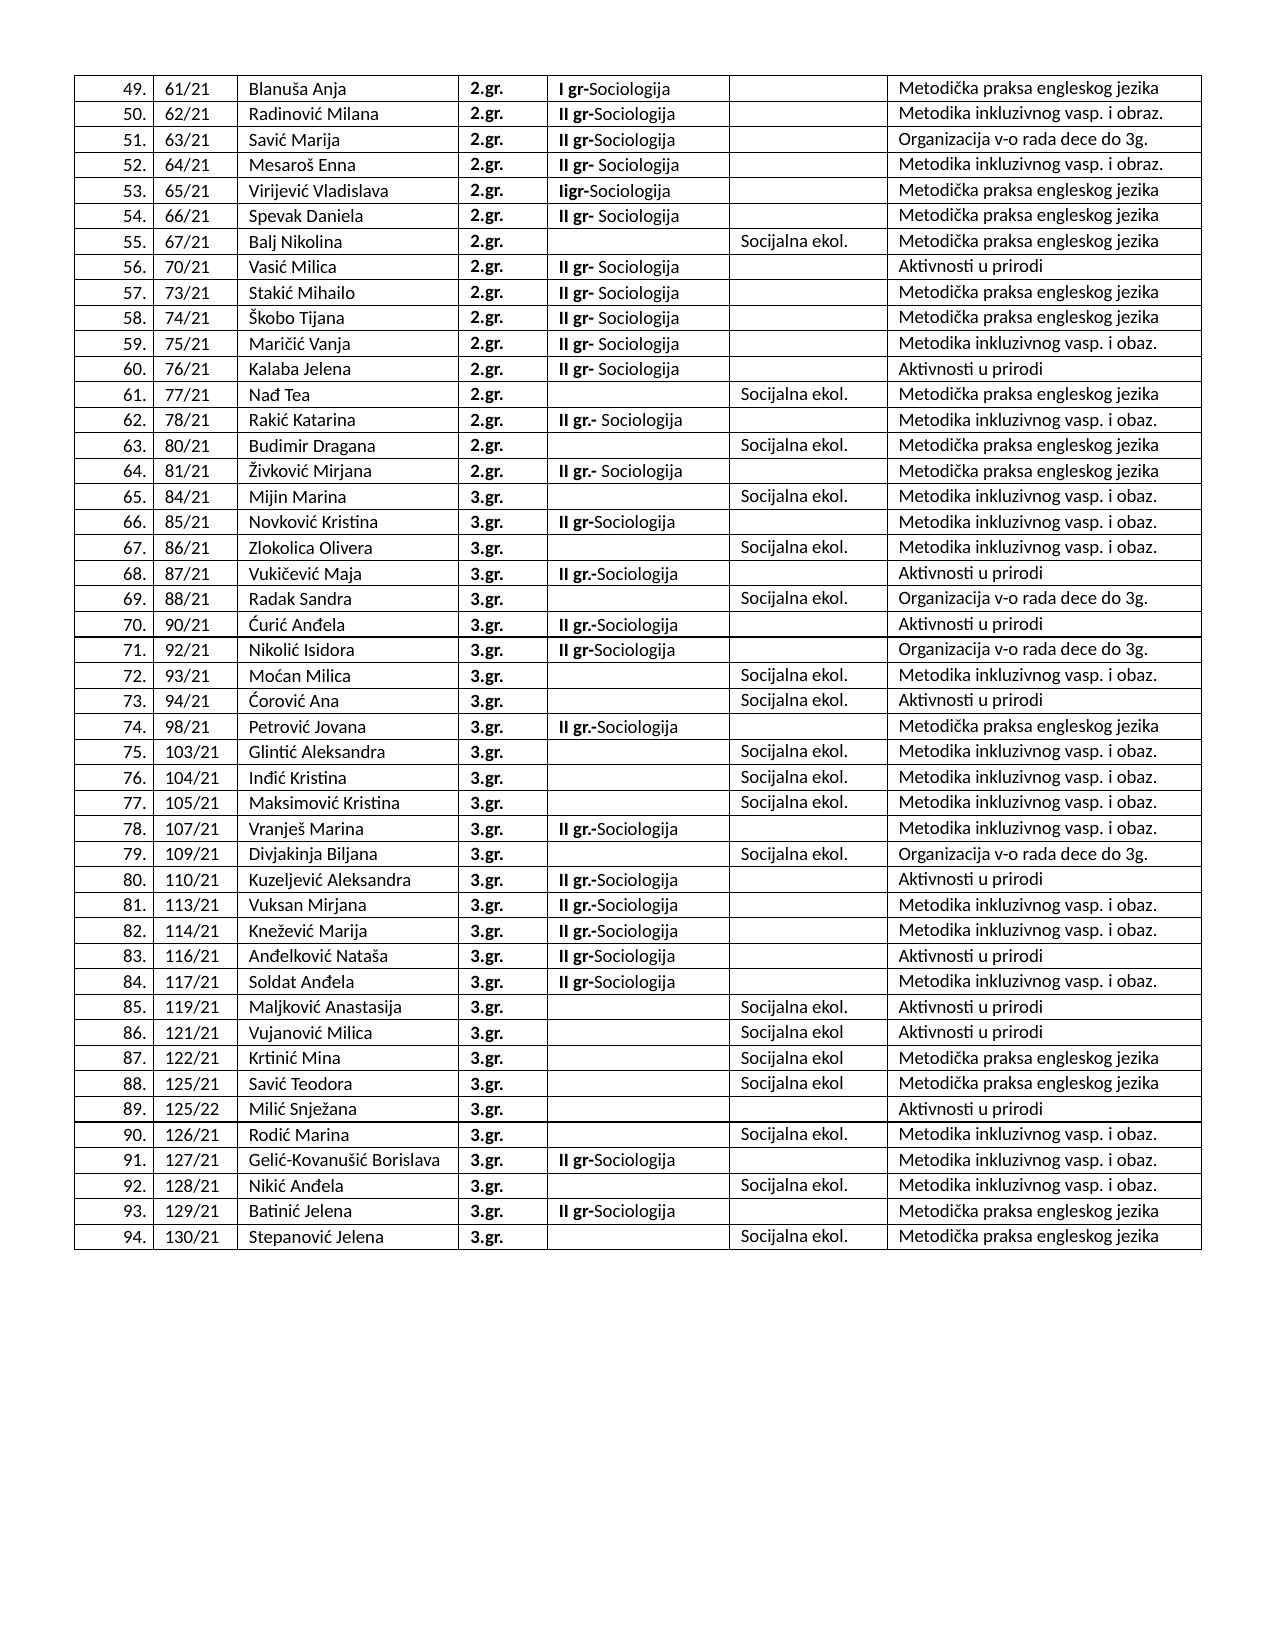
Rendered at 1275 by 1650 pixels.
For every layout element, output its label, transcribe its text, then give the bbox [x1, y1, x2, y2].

table_cell 129/21 [154, 1199, 237, 1223]
table_cell [730, 1148, 887, 1172]
table_cell Vukičević Maja [238, 561, 458, 585]
table_cell [548, 535, 729, 560]
table_cell Rodić Marina [238, 1123, 458, 1147]
table_cell II gr- Sociologija [548, 357, 729, 381]
table_cell Stepanović Jelena [238, 1225, 458, 1249]
table_cell Aktivnosti u prirodi [888, 1020, 1201, 1045]
table_cell [75, 102, 153, 126]
table_cell Metodika inkluzivnog vasp. i obaz. [888, 1123, 1201, 1147]
table_cell 2.gr. [459, 306, 547, 330]
table_cell Mijin Marina [238, 484, 458, 509]
table_cell [730, 893, 887, 917]
table_cell [75, 306, 153, 330]
table_cell 3.gr. [459, 1148, 547, 1172]
table_cell Knežević Marija [238, 918, 458, 943]
table_cell 109/21 [154, 842, 237, 866]
table_cell 2.gr. [459, 331, 547, 356]
table_cell I gr-Sociologija [548, 76, 729, 101]
table_cell Metodička praksa engleskog jezika [888, 459, 1201, 483]
table_cell [75, 204, 153, 228]
table_cell 2.gr. [459, 433, 547, 458]
table_cell Blanuša Anja [238, 76, 458, 101]
table_cell 3.gr. [459, 1020, 547, 1045]
table_cell 73/21 [154, 280, 237, 305]
table_cell Socijalna ekol. [730, 663, 887, 687]
table_cell Gelić-Kovanušić Borislava [238, 1148, 458, 1172]
table_cell II gr-Sociologija [548, 102, 729, 126]
table_cell Milić Snježana [238, 1097, 458, 1121]
table_cell [75, 357, 153, 381]
table_cell Socijalna ekol. [730, 689, 887, 713]
table_cell II gr.-Sociologija [548, 714, 729, 738]
table_cell 103/21 [154, 740, 237, 764]
table_cell 3.gr. [459, 1123, 547, 1147]
table_cell 2.gr. [459, 102, 547, 126]
table_cell Živković Mirjana [238, 459, 458, 483]
table_cell Vujanović Milica [238, 1020, 458, 1045]
table_cell [75, 1225, 153, 1249]
table_cell Aktivnosti u prirodi [888, 944, 1201, 968]
table_cell Metodika inkluzivnog vasp. i obaz. [888, 918, 1201, 943]
table_cell Metodička praksa engleskog jezika [888, 1046, 1201, 1070]
table_cell Metodika inkluzivnog vasp. i obraz. [888, 153, 1201, 177]
table_cell II gr.-Sociologija [548, 816, 729, 841]
table_cell [730, 1097, 887, 1121]
table_cell 93/21 [154, 663, 237, 687]
table_cell [730, 280, 887, 305]
table_cell Vranješ Marina [238, 816, 458, 841]
table_cell Nikolić Isidora [238, 638, 458, 662]
table_cell [75, 433, 153, 458]
table_cell Socijalna ekol. [730, 740, 887, 764]
table_cell Metodika inkluzivnog vasp. i obaz. [888, 893, 1201, 917]
table_cell Ćorović Ana [238, 689, 458, 713]
table_cell 3.gr. [459, 765, 547, 789]
table_cell II gr- Sociologija [548, 255, 729, 279]
table_cell 62/21 [154, 102, 237, 126]
table_cell 127/21 [154, 1148, 237, 1172]
table_cell II gr- Sociologija [548, 204, 729, 228]
table_cell Metodika inkluzivnog vasp. i obaz. [888, 969, 1201, 994]
table_cell Socijalna ekol. [730, 1123, 887, 1147]
table_cell Kuzeljević Aleksandra [238, 867, 458, 892]
table_cell [75, 1174, 153, 1198]
table_cell Virijević Vladislava [238, 178, 458, 203]
table_cell Metodička praksa engleskog jezika [888, 433, 1201, 458]
table_cell [75, 255, 153, 279]
table_cell [75, 714, 153, 738]
table_cell 94/21 [154, 689, 237, 713]
table_cell 88/21 [154, 586, 237, 611]
table_cell Metodička praksa engleskog jezika [888, 229, 1201, 254]
table_cell Spevak Daniela [238, 204, 458, 228]
table_cell [75, 178, 153, 203]
table_cell [75, 1123, 153, 1147]
table_cell Aktivnosti u prirodi [888, 995, 1201, 1019]
table_cell 3.gr. [459, 1174, 547, 1198]
table_cell [75, 280, 153, 305]
table_cell [548, 791, 729, 815]
table_cell II gr.-Sociologija [548, 612, 729, 636]
table_cell [730, 510, 887, 534]
table_cell [75, 459, 153, 483]
table_cell Batinić Jelena [238, 1199, 458, 1223]
table_cell 3.gr. [459, 1071, 547, 1096]
table_cell II gr- Sociologija [548, 280, 729, 305]
table_cell Vasić Milica [238, 255, 458, 279]
table_cell Inđić Kristina [238, 765, 458, 789]
table_cell [730, 306, 887, 330]
table_cell 110/21 [154, 867, 237, 892]
table_cell [730, 204, 887, 228]
table_cell 2.gr. [459, 76, 547, 101]
table_cell 3.gr. [459, 1225, 547, 1249]
table_cell [548, 433, 729, 458]
table_cell Metodička praksa engleskog jezika [888, 76, 1201, 101]
table_cell 105/21 [154, 791, 237, 815]
table_cell Maksimović Kristina [238, 791, 458, 815]
table_cell 67/21 [154, 229, 237, 254]
table_cell II gr-Sociologija [548, 510, 729, 534]
table_cell [548, 765, 729, 789]
table_cell Metodika inkluzivnog vasp. i obaz. [888, 740, 1201, 764]
table_cell Aktivnosti u prirodi [888, 1097, 1201, 1121]
table_cell 3.gr. [459, 816, 547, 841]
table_cell [548, 1097, 729, 1121]
table_cell 2.gr. [459, 280, 547, 305]
table_cell 3.gr. [459, 1097, 547, 1121]
table_cell II gr-Sociologija [548, 969, 729, 994]
table_cell [548, 1225, 729, 1249]
table_cell Vuksan Mirjana [238, 893, 458, 917]
table_cell [75, 995, 153, 1019]
table_cell [75, 153, 153, 177]
table_cell II gr.-Sociologija [548, 918, 729, 943]
table_cell 3.gr. [459, 586, 547, 611]
table_cell [75, 1071, 153, 1096]
table_cell 84/21 [154, 484, 237, 509]
table_cell 125/21 [154, 1071, 237, 1096]
table_cell 3.gr. [459, 612, 547, 636]
table_cell 130/21 [154, 1225, 237, 1249]
table_cell 3.gr. [459, 1199, 547, 1223]
table_cell [75, 127, 153, 152]
table_cell [548, 740, 729, 764]
table_cell Socijalna ekol [730, 1071, 887, 1096]
table_cell 2.gr. [459, 127, 547, 152]
table_cell 86/21 [154, 535, 237, 560]
table_cell Metodička praksa engleskog jezika [888, 1199, 1201, 1223]
table_cell 2.gr. [459, 229, 547, 254]
table_cell 61/21 [154, 76, 237, 101]
table_cell Savić Teodora [238, 1071, 458, 1096]
table_cell Maljković Anastasija [238, 995, 458, 1019]
table_cell 3.gr. [459, 510, 547, 534]
table_cell 92/21 [154, 638, 237, 662]
table_cell Metodička praksa engleskog jezika [888, 280, 1201, 305]
table_cell 81/21 [154, 459, 237, 483]
table_cell Socijalna ekol [730, 1046, 887, 1070]
table_cell [730, 867, 887, 892]
table_cell Organizacija v-o rada dece do 3g. [888, 586, 1201, 611]
table_cell [75, 612, 153, 636]
table_cell II gr-Sociologija [548, 638, 729, 662]
table_cell [730, 1199, 887, 1223]
table_cell [730, 331, 887, 356]
table_cell Socijalna ekol [730, 1020, 887, 1045]
table_cell [730, 944, 887, 968]
table_cell 3.gr. [459, 791, 547, 815]
table_cell Budimir Dragana [238, 433, 458, 458]
table_cell 126/21 [154, 1123, 237, 1147]
table_cell Metodička praksa engleskog jezika [888, 306, 1201, 330]
table_cell Socijalna ekol. [730, 1225, 887, 1249]
table_cell Metodika inkluzivnog vasp. i obaz. [888, 510, 1201, 534]
table_cell Metodika inkluzivnog vasp. i obraz. [888, 102, 1201, 126]
table_cell 2.gr. [459, 178, 547, 203]
table_cell Divjakinja Biljana [238, 842, 458, 866]
table_cell 90/21 [154, 612, 237, 636]
table_cell 122/21 [154, 1046, 237, 1070]
table_cell [75, 1148, 153, 1172]
table_cell [75, 408, 153, 432]
table_cell II gr- Sociologija [548, 153, 729, 177]
table_cell 70/21 [154, 255, 237, 279]
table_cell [888, 127, 1201, 152]
table_cell Socijalna ekol. [730, 433, 887, 458]
table_cell 3.gr. [459, 484, 547, 509]
table_cell II gr.-Sociologija [548, 893, 729, 917]
table_cell II gr.- Sociologija [548, 408, 729, 432]
table_cell [548, 1046, 729, 1070]
table_cell [75, 76, 153, 101]
table_cell [548, 1071, 729, 1096]
table_cell [548, 842, 729, 866]
table_cell II gr.- Sociologija [548, 459, 729, 483]
table_cell II gr.-Sociologija [548, 867, 729, 892]
table_cell [548, 689, 729, 713]
table_cell [75, 816, 153, 841]
table_cell [75, 765, 153, 789]
table_cell [730, 76, 887, 101]
table_cell Socijalna ekol. [730, 1174, 887, 1198]
table_cell 66/21 [154, 204, 237, 228]
table_cell Anđelković Nataša [238, 944, 458, 968]
table_cell 3.gr. [459, 638, 547, 662]
table_cell 2.gr. [459, 408, 547, 432]
table_cell 2.gr. [459, 357, 547, 381]
table_cell 3.gr. [459, 944, 547, 968]
table_cell 98/21 [154, 714, 237, 738]
table_cell Socijalna ekol. [730, 791, 887, 815]
table_cell Socijalna ekol. [730, 586, 887, 611]
table_cell 3.gr. [459, 1046, 547, 1070]
table_cell [730, 918, 887, 943]
table_cell [730, 102, 887, 126]
table_cell [730, 357, 887, 381]
table_cell Metodika inkluzivnog vasp. i obaz. [888, 408, 1201, 432]
table_cell 65/21 [154, 178, 237, 203]
table_cell [730, 255, 887, 279]
table_cell Socijalna ekol. [730, 484, 887, 509]
table_cell [730, 561, 887, 585]
table_cell [548, 484, 729, 509]
table_cell Metodička praksa engleskog jezika [888, 714, 1201, 738]
table_cell Metodika inkluzivnog vasp. i obaz. [888, 765, 1201, 789]
table_cell Socijalna ekol. [730, 382, 887, 407]
table_cell 2.gr. [459, 204, 547, 228]
table_cell Socijalna ekol. [730, 842, 887, 866]
table_cell 104/21 [154, 765, 237, 789]
table_cell 3.gr. [459, 867, 547, 892]
table_cell [730, 638, 887, 662]
table_cell [75, 893, 153, 917]
table_cell Soldat Anđela [238, 969, 458, 994]
table_cell Aktivnosti u prirodi [888, 255, 1201, 279]
table_cell II gr.-Sociologija [548, 561, 729, 585]
table_cell [730, 127, 887, 152]
table_cell [730, 816, 887, 841]
table_cell Metodička praksa engleskog jezika [888, 382, 1201, 407]
table_cell Novković Kristina [238, 510, 458, 534]
table_cell Ćurić Anđela [238, 612, 458, 636]
table_cell [75, 842, 153, 866]
table_cell Savić Marija [238, 127, 458, 152]
table_cell 117/21 [154, 969, 237, 994]
table_cell 80/21 [154, 433, 237, 458]
table_cell Metodička praksa engleskog jezika [888, 1071, 1201, 1096]
table_cell [75, 969, 153, 994]
table_cell [75, 510, 153, 534]
table_cell Metodika inkluzivnog vasp. i obaz. [888, 331, 1201, 356]
table_cell [730, 969, 887, 994]
table_cell 116/21 [154, 944, 237, 968]
table_cell 76/21 [154, 357, 237, 381]
table_cell Metodička praksa engleskog jezika [888, 1225, 1201, 1249]
table_cell Metodika inkluzivnog vasp. i obaz. [888, 663, 1201, 687]
table_cell Metodička praksa engleskog jezika [888, 178, 1201, 203]
table_cell [75, 331, 153, 356]
table_cell [75, 586, 153, 611]
table_cell [548, 995, 729, 1019]
table_cell [548, 586, 729, 611]
table_cell 107/21 [154, 816, 237, 841]
table_cell 87/21 [154, 561, 237, 585]
table_cell Kalaba Jelena [238, 357, 458, 381]
table_cell 77/21 [154, 382, 237, 407]
table_cell Organizacija v-o rada dece do 3g. [888, 842, 1201, 866]
table_cell Metodika inkluzivnog vasp. i obaz. [888, 535, 1201, 560]
table_cell Radak Sandra [238, 586, 458, 611]
table_cell Moćan Milica [238, 663, 458, 687]
table_cell Metodika inkluzivnog vasp. i obaz. [888, 816, 1201, 841]
table_cell [75, 638, 153, 662]
table_cell [730, 459, 887, 483]
table_cell Metodika inkluzivnog vasp. i obaz. [888, 791, 1201, 815]
table_cell 114/21 [154, 918, 237, 943]
table_cell II gr-Sociologija [548, 944, 729, 968]
table_cell Metodika inkluzivnog vasp. i obaz. [888, 1148, 1201, 1172]
table_cell [548, 382, 729, 407]
table_cell [730, 153, 887, 177]
table_cell II gr-Sociologija [548, 1148, 729, 1172]
table_cell 3.gr. [459, 918, 547, 943]
table_cell 3.gr. [459, 969, 547, 994]
table_cell 3.gr. [459, 893, 547, 917]
table_cell [548, 1174, 729, 1198]
table_cell 3.gr. [459, 740, 547, 764]
table_cell [730, 714, 887, 738]
table_cell 121/21 [154, 1020, 237, 1045]
table_cell 78/21 [154, 408, 237, 432]
table_cell 3.gr. [459, 535, 547, 560]
table_cell [75, 229, 153, 254]
table_cell 119/21 [154, 995, 237, 1019]
table_cell 3.gr. [459, 842, 547, 866]
table_cell Aktivnosti u prirodi [888, 612, 1201, 636]
table_cell 75/21 [154, 331, 237, 356]
table_cell 3.gr. [459, 561, 547, 585]
table_cell [75, 535, 153, 560]
table_cell [75, 689, 153, 713]
table_cell [548, 663, 729, 687]
table_cell [75, 867, 153, 892]
table_cell [730, 178, 887, 203]
table_cell [75, 1199, 153, 1223]
table_cell Mesaroš Enna [238, 153, 458, 177]
table_cell 2.gr. [459, 382, 547, 407]
table_cell [548, 229, 729, 254]
table_cell 3.gr. [459, 995, 547, 1019]
table_cell [75, 1020, 153, 1045]
table_cell Nikić Anđela [238, 1174, 458, 1198]
table_cell II gr- Sociologija [548, 331, 729, 356]
table_cell 2.gr. [459, 255, 547, 279]
table_cell 128/21 [154, 1174, 237, 1198]
table_cell 3.gr. [459, 689, 547, 713]
table_cell Rakić Katarina [238, 408, 458, 432]
table_cell 64/21 [154, 153, 237, 177]
table_cell 2.gr. [459, 153, 547, 177]
table_cell [730, 408, 887, 432]
table_cell [75, 663, 153, 687]
table_cell 3.gr. [459, 663, 547, 687]
table_cell [75, 918, 153, 943]
table_cell Glintić Aleksandra [238, 740, 458, 764]
table_cell 113/21 [154, 893, 237, 917]
table_cell Stakić Mihailo [238, 280, 458, 305]
table_cell Petrović Jovana [238, 714, 458, 738]
table_cell Socijalna ekol. [730, 765, 887, 789]
table_cell Škobo Tijana [238, 306, 458, 330]
table_cell Aktivnosti u prirodi [888, 561, 1201, 585]
table_cell [75, 740, 153, 764]
table_cell [548, 1123, 729, 1147]
table_cell [730, 612, 887, 636]
table_cell Metodička praksa engleskog jezika [888, 204, 1201, 228]
table_cell [548, 1020, 729, 1045]
table_cell 85/21 [154, 510, 237, 534]
table_cell 3.gr. [459, 714, 547, 738]
table_cell [75, 1097, 153, 1121]
table_cell [75, 382, 153, 407]
table_cell Iigr-Sociologija [548, 178, 729, 203]
table_cell II gr-Sociologija [548, 127, 729, 152]
table_cell Socijalna ekol. [730, 535, 887, 560]
table_cell [75, 791, 153, 815]
table_cell Aktivnosti u prirodi [888, 357, 1201, 381]
table_cell Krtinić Mina [238, 1046, 458, 1070]
table_cell Aktivnosti u prirodi [888, 689, 1201, 713]
table_cell Zlokolica Olivera [238, 535, 458, 560]
table_cell Balj Nikolina [238, 229, 458, 254]
table_cell 125/22 [154, 1097, 237, 1121]
table_cell 74/21 [154, 306, 237, 330]
table_cell II gr- Sociologija [548, 306, 729, 330]
table_cell Metodika inkluzivnog vasp. i obaz. [888, 1174, 1201, 1198]
table_cell Socijalna ekol. [730, 229, 887, 254]
table_cell Socijalna ekol. [730, 995, 887, 1019]
table_cell Nađ Tea [238, 382, 458, 407]
table_cell [75, 944, 153, 968]
table_cell Maričić Vanja [238, 331, 458, 356]
table_cell [75, 561, 153, 585]
table_cell 63/21 [154, 127, 237, 152]
table_cell Metodika inkluzivnog vasp. i obaz. [888, 484, 1201, 509]
table_cell Organizacija v-o rada dece do 3g. [888, 638, 1201, 662]
table_cell [75, 484, 153, 509]
table_cell Radinović Milana [238, 102, 458, 126]
table_cell II gr-Sociologija [548, 1199, 729, 1223]
table_cell 2.gr. [459, 459, 547, 483]
table_cell [75, 1046, 153, 1070]
table_cell Aktivnosti u prirodi [888, 867, 1201, 892]
